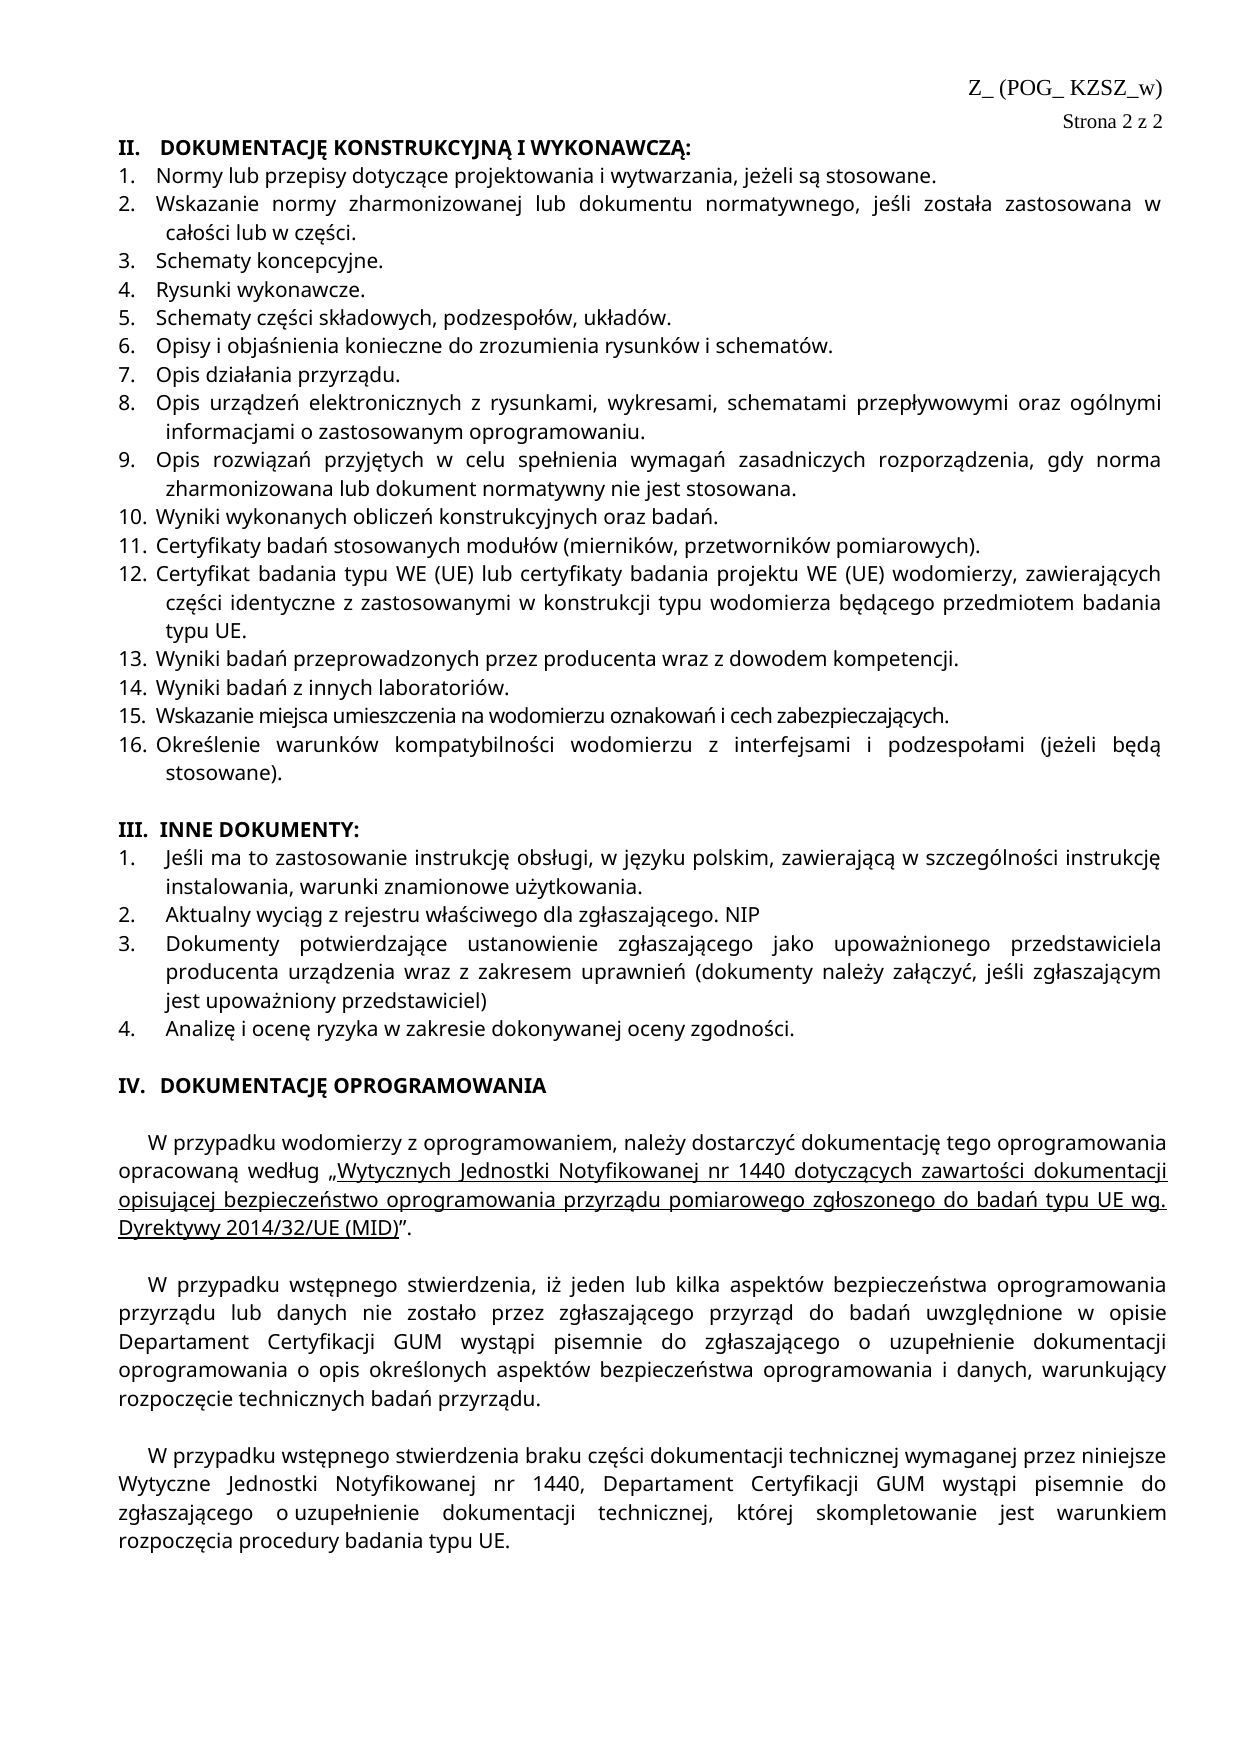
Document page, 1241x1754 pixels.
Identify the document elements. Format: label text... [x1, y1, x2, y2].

list Wyniki wykonanych obliczeń konstrukcyjnych oraz badań. [118, 502, 1162, 531]
list Analizę i ocenę ryzyka w zakresie dokonywanej oceny zgodności. [118, 1014, 1162, 1043]
list Wyniki badań przeprowadzonych przez producenta wraz z dowodem kompetencji. [118, 644, 1162, 673]
text W przypadku wstępnego stwierdzenia, iż jeden lub kilka aspektów bezpieczeństwa oprogramowania przyrządu lub danych nie zostało przez zgłaszającego przyrząd do badań uwzględnione w opisie Departament Certyfikacji GUM wystąpi pisemnie do zgłaszającego o uzupełnienie dokumentacji oprogramowania o opis określonych aspektów bezpieczeństwa oprogramowania i danych, warunkujący rozpoczęcie technicznych badań przyrządu. [118, 1270, 1168, 1412]
list Opis działania przyrządu. [118, 360, 1162, 388]
list Schematy części składowych, podzespołów, układów. [118, 303, 1162, 332]
list Normy lub przepisy dotyczące projektowania i wytwarzania, jeżeli są stosowane. [118, 161, 1162, 189]
list Dokumentację oprogramowania [118, 1071, 1162, 1099]
list Wskazanie miejsca umieszczenia na wodomierzu oznakowań i cech zabezpieczających. [118, 701, 1162, 730]
list Opisy i objaśnienia konieczne do zrozumienia rysunków i schematów. [118, 332, 1162, 360]
list Opis rozwiązań przyjętych w celu spełnienia wymagań zasadniczych rozporządzenia, gdy norma zharmonizowana lub dokument normatywny nie jest stosowana. [118, 445, 1162, 502]
list Aktualny wyciąg z rejestru właściwego dla zgłaszającego. NIP [118, 900, 1162, 929]
list Schematy koncepcyjne. [118, 246, 1162, 275]
list Rysunki wykonawcze. [118, 275, 1162, 303]
list Certyfikaty badań stosowanych modułów (mierników, przetworników pomiarowych). [118, 531, 1162, 559]
list Wyniki badań z innych laboratoriów. [118, 673, 1162, 701]
list Dokumenty potwierdzające ustanowienie zgłaszającego jako upoważnionego przedstawiciela producenta urządzenia wraz z zakresem uprawnień (dokumenty należy załączyć, jeśli zgłaszającym jest upoważniony przedstawiciel) [118, 929, 1162, 1014]
list DOKUMENTACJĘ KONSTRUKCYJNĄ I WYKONAWCZĄ: [118, 133, 1162, 161]
list INNE DOKUMENTY: [118, 815, 1162, 843]
list Określenie warunków kompatybilności wodomierzu z interfejsami i podzespołami (jeżeli będą stosowane). [118, 730, 1162, 787]
list Certyfikat badania typu WE (UE) lub certyfikaty badania projektu WE (UE) wodomierzy, zawierających części identyczne z zastosowanymi w konstrukcji typu wodomierza będącego przedmiotem badania typu UE. [118, 559, 1162, 644]
text W przypadku wodomierzy z oprogramowaniem, należy dostarczyć dokumentację tego oprogramowania opracowaną według „Wytycznych Jednostki Notyfikowanej nr 1440 dotyczących zawartości dokumentacji opisującej bezpieczeństwo oprogramowania przyrządu pomiarowego zgłoszonego do badań typu UE wg. Dyrektywy 2014/32/UE (MID)”. [118, 1128, 1168, 1242]
list Jeśli ma to zastosowanie instrukcję obsługi, w języku polskim, zawierającą w szczególności instrukcję instalowania, warunki znamionowe użytkowania. [118, 843, 1162, 900]
list Opis urządzeń elektronicznych z rysunkami, wykresami, schematami przepływowymi oraz ogólnymi informacjami o zastosowanym oprogramowaniu. [118, 388, 1162, 445]
text W przypadku wstępnego stwierdzenia braku części dokumentacji technicznej wymaganej przez niniejsze Wytyczne Jednostki Notyfikowanej nr 1440, Departament Certyfikacji GUM wystąpi pisemnie do zgłaszającego o uzupełnienie dokumentacji technicznej, której skompletowanie jest warunkiem rozpoczęcia procedury badania typu UE. [118, 1441, 1168, 1554]
list Wskazanie normy zharmonizowanej lub dokumentu normatywnego, jeśli została zastosowana w całości lub w części. [118, 189, 1162, 246]
